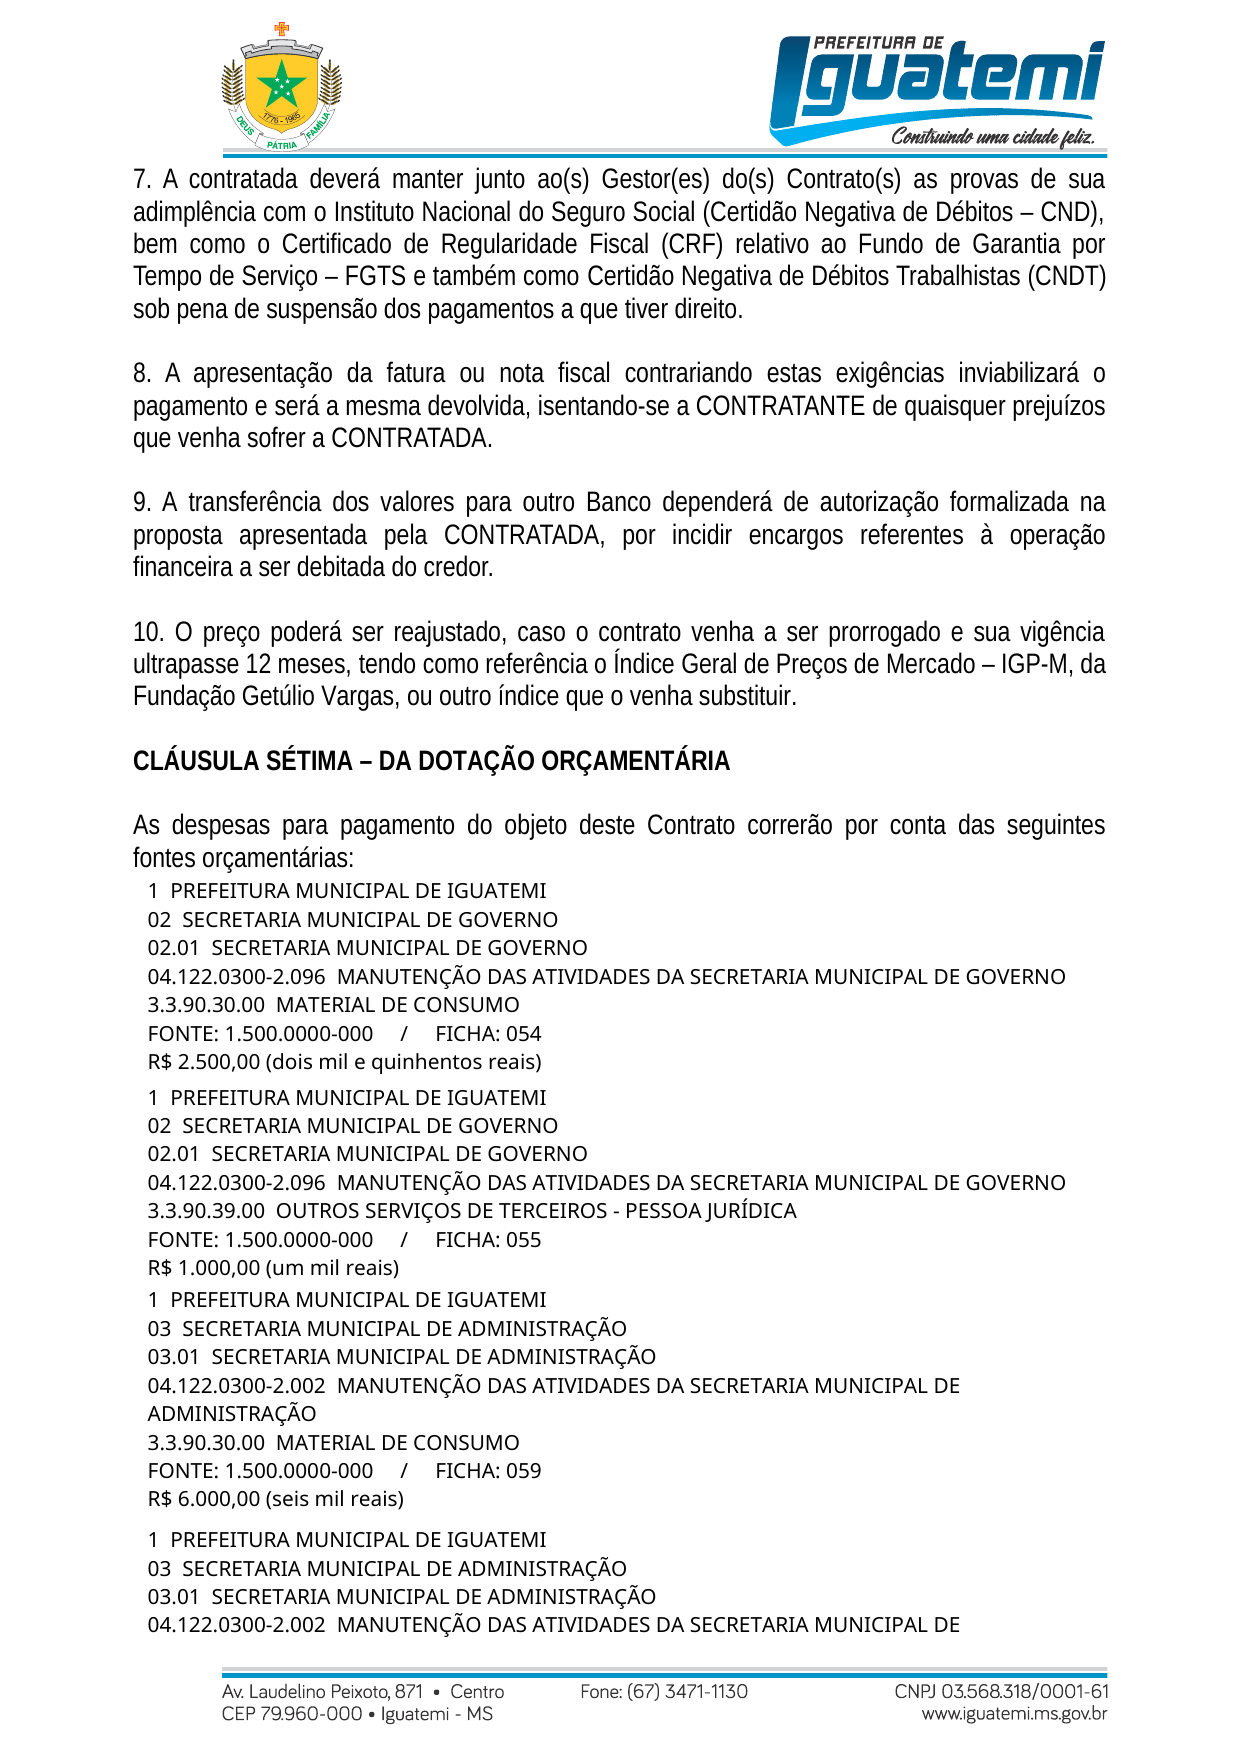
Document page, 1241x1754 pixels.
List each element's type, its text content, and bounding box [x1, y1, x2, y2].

text 10. O preço poderá ser reajustado, caso o contrato venha a ser prorrogado e sua vigência ultrapasse 12 meses, tendo como referência o Índice Geral de Preços de Mercado – IGP-M, da Fundação Getúlio Vargas, ou outro índice que o venha substituir. [133, 614, 1107, 711]
text As despesas para pagamento do objeto deste Contrato correrão por conta das seguintes fontes orçamentárias: [133, 808, 1107, 873]
text 9. A transferência dos valores para outro Banco dependerá de autorização formalizada na proposta apresentada pela CONTRATADA, por incidir encargos referentes à operação financeira a ser debitada do credor. [133, 485, 1107, 582]
table_header 1 PREFEITURA MUNICIPAL DE IGUATEMI 02 SECRETARIA MUNICIPAL DE GOVERNO 02.01 SECRETARIA MUNICIPAL DE GOVERNO 04.122.0300-2.096 MANUTENÇÃO DAS ATIVIDADES DA SECRETARIA MUNICIPAL DE GOVERNO 3.3.90.30.00 MATERIAL DE CONSUMO FONTE: 1.500.0000-000 / FICHA: 054 R$ 2.500,00 (dois mil e quinhentos reais) [140, 873, 1126, 1079]
table_cell 1 PREFEITURA MUNICIPAL DE IGUATEMI 02 SECRETARIA MUNICIPAL DE GOVERNO 02.01 SECRETARIA MUNICIPAL DE GOVERNO 04.122.0300-2.096 MANUTENÇÃO DAS ATIVIDADES DA SECRETARIA MUNICIPAL DE GOVERNO 3.3.90.39.00 OUTROS SERVIÇOS DE TERCEIROS - PESSOA JURÍDICA FONTE: 1.500.0000-000 / FICHA: 055 R$ 1.000,00 (um mil reais) [140, 1079, 1126, 1285]
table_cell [140, 1513, 1126, 1651]
text 8. A apresentação da fatura ou nota fiscal contrariando estas exigências inviabilizará o pagamento e será a mesma devolvida, isentando-se a CONTRATANTE de quaisquer prejuízos que venha sofrer a CONTRATADA. [133, 356, 1107, 453]
text CLÁUSULA SÉTIMA – DA DOTAÇÃO ORÇAMENTÁRIA [133, 744, 1107, 776]
text 7. A contratada deverá manter junto ao(s) Gestor(es) do(s) Contrato(s) as provas de sua adimplência com o Instituto Nacional do Seguro Social (Certidão Negativa de Débitos – CND), bem como o Certificado de Regularidade Fiscal (CRF) relativo ao Fundo de Garantia por Tempo de Serviço – FGTS e também como Certidão Negativa de Débitos Trabalhistas (CNDT) sob pena de suspensão dos pagamentos a que tiver direito. [133, 162, 1107, 324]
table_cell 1 PREFEITURA MUNICIPAL DE IGUATEMI 03 SECRETARIA MUNICIPAL DE ADMINISTRAÇÃO 03.01 SECRETARIA MUNICIPAL DE ADMINISTRAÇÃO 04.122.0300-2.002 MANUTENÇÃO DAS ATIVIDADES DA SECRETARIA MUNICIPAL DE ADMINISTRAÇÃO 3.3.90.30.00 MATERIAL DE CONSUMO FONTE: 1.500.0000-000 / FICHA: 059 R$ 6.000,00 (seis mil reais) [140, 1285, 1126, 1513]
